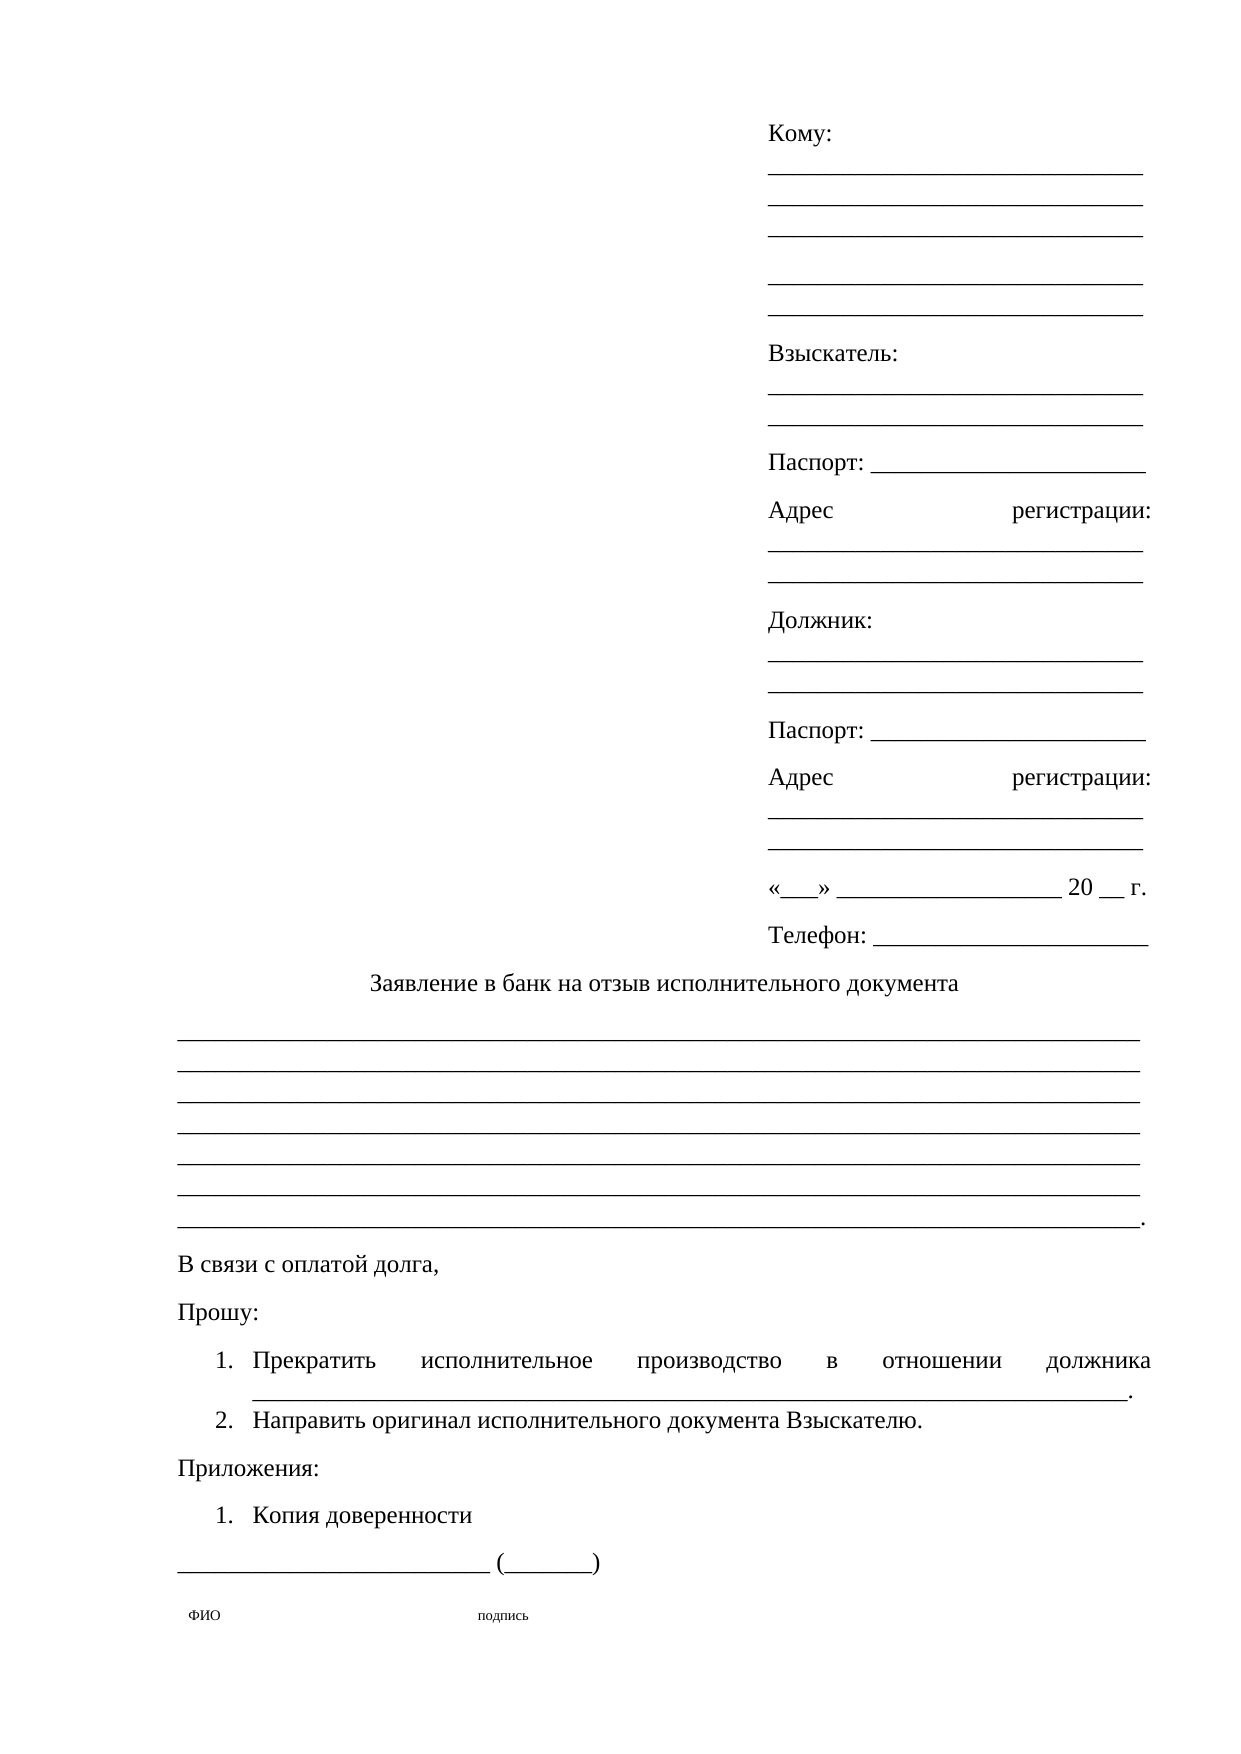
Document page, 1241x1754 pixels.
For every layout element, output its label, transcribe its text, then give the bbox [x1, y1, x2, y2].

text ___________________________________________________________________________________________________________________________________________________________________________________________________________________________________________________________________________________________________________________________________________________________________________________________________________________________________________________________________________________________________________________________________________________________. [177, 1015, 1152, 1230]
text _________________________ (_______) [177, 1547, 1152, 1576]
text «___» __________________ 20 __ г. [768, 872, 1152, 901]
text Приложения: [177, 1453, 1152, 1481]
text Телефон: ______________________ [768, 920, 1152, 949]
text Кому: __________________________________________________________________________________________ [768, 118, 1152, 240]
text Должник: ____________________________________________________________ [768, 605, 1152, 696]
text Взыскатель: ____________________________________________________________ [768, 338, 1152, 428]
text Прошу: [177, 1297, 1152, 1326]
text Паспорт: ______________________ [768, 715, 1152, 743]
text Паспорт: ______________________ [768, 447, 1152, 476]
list Копия доверенности [215, 1500, 1152, 1529]
text ____________________________________________________________ [768, 259, 1152, 319]
list Направить оригинал исполнительного документа Взыскателю. [215, 1406, 1152, 1434]
text ФИО подпись [177, 1595, 1152, 1624]
text Адрес регистрации: ____________________________________________________________ [768, 495, 1152, 586]
text Адрес регистрации: ____________________________________________________________ [768, 762, 1152, 853]
text Заявление в банк на отзыв исполнительного документа [177, 968, 1152, 996]
list Прекратить исполнительное производство в отношении должника ______________________________________________________________________. [215, 1345, 1152, 1404]
text В связи с оплатой долга, [177, 1249, 1152, 1278]
